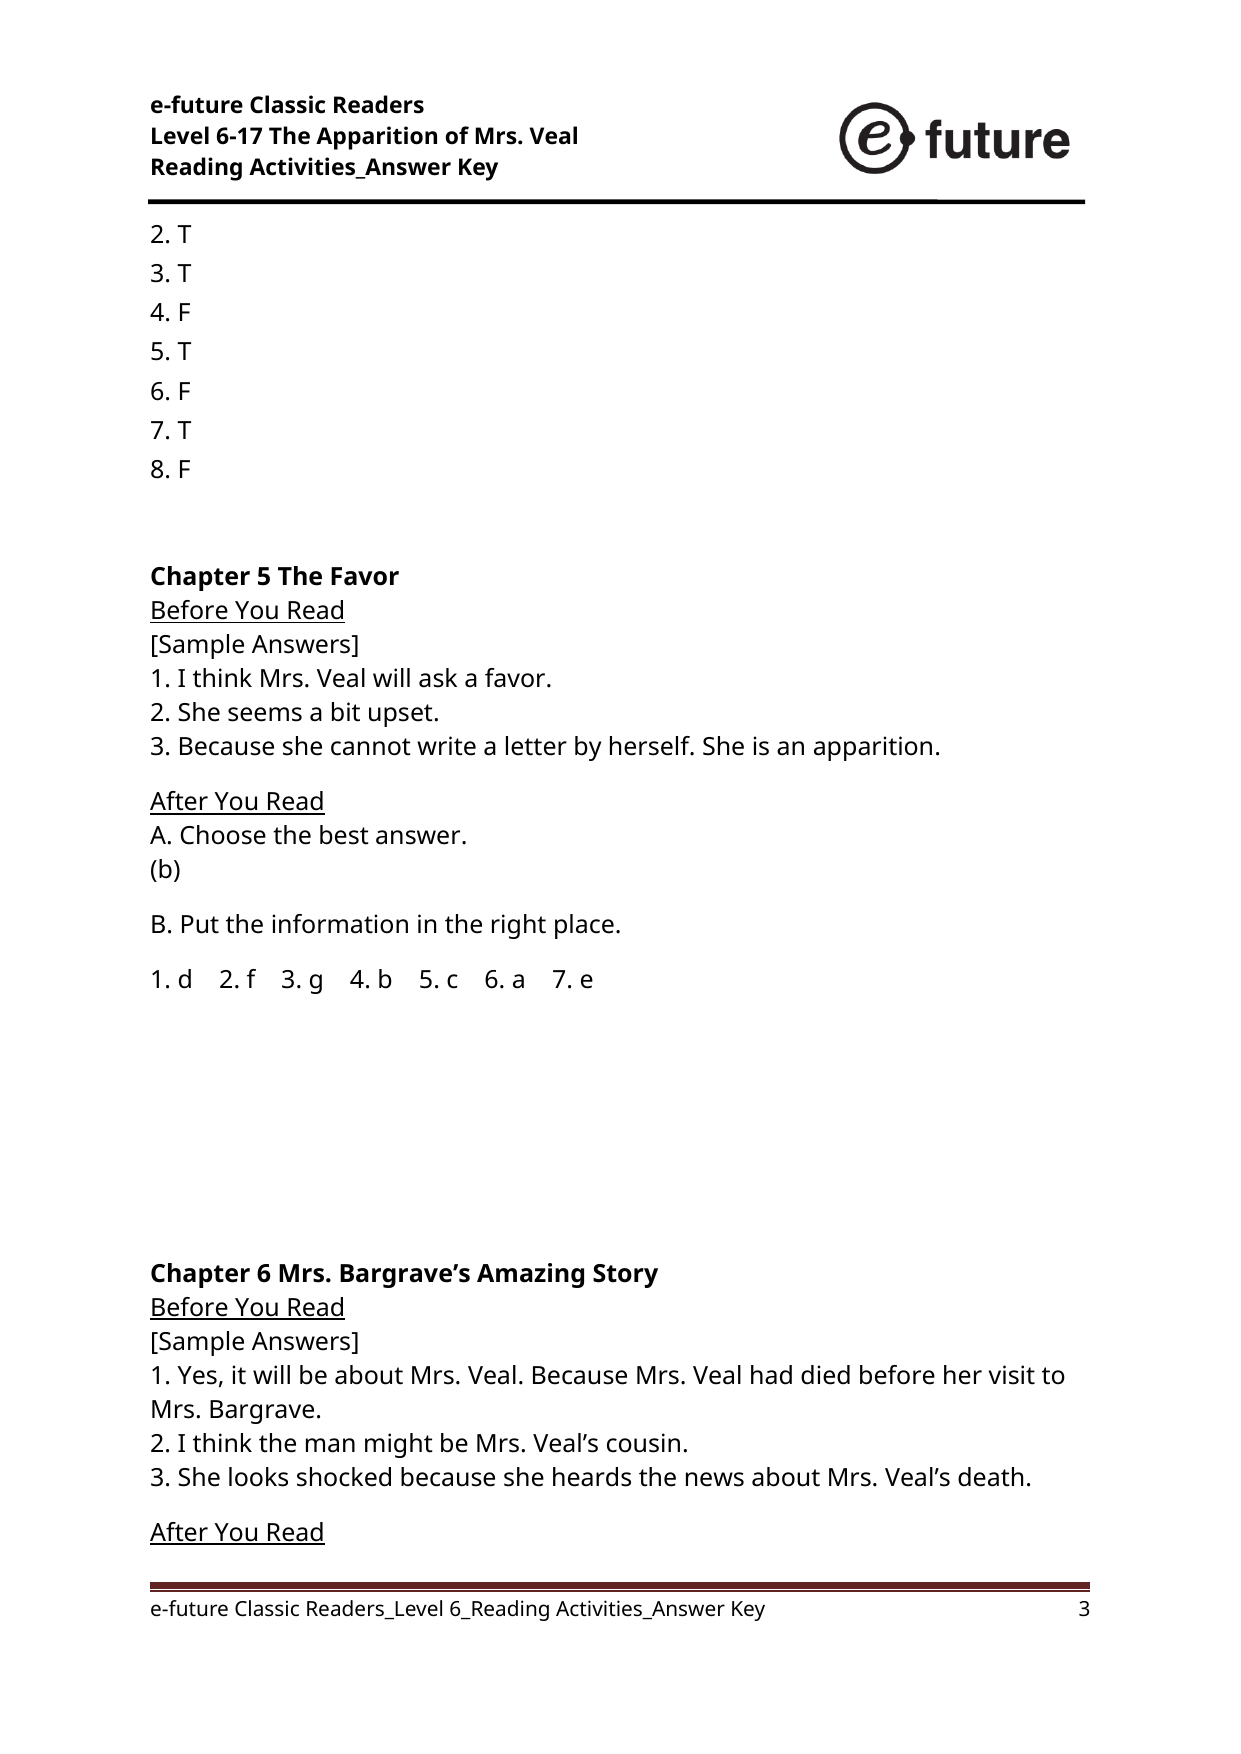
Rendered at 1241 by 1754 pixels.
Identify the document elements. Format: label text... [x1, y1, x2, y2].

text 5. T [150, 334, 1090, 368]
text Before You Read [150, 1289, 1090, 1323]
text [Sample Answers] [150, 627, 1090, 661]
text Chapter 5 The Favor [150, 559, 1090, 593]
text Before You Read [150, 593, 1090, 627]
text 6. F [150, 373, 1090, 407]
text 1. I think Mrs. Veal will ask a favor. 2. She seems a bit upset. 3. Because she cannot write a letter by herself. She is an apparition. [150, 661, 1090, 763]
text 1. Yes, it will be about Mrs. Veal. Because Mrs. Veal had died before her visit to Mrs. Bargrave. 2. I think the man might be Mrs. Veal’s cousin. 3. She looks shocked because she heards the news about Mrs. Veal’s death. [150, 1357, 1090, 1494]
text 8. F [150, 451, 1090, 486]
text After You Read [150, 1514, 1090, 1548]
text B. Put the information in the right place. [150, 907, 1090, 941]
text 1. d 2. f 3. g 4. b 5. c 6. a 7. e [150, 962, 1090, 996]
text 2. T [150, 216, 1090, 251]
text After You Read A. Choose the best answer. (b) [150, 784, 1090, 886]
text 7. T [150, 412, 1090, 446]
text 4. F [150, 295, 1090, 329]
text Chapter 6 Mrs. Bargrave’s Amazing Story [150, 1255, 1090, 1289]
text [Sample Answers] [150, 1323, 1090, 1357]
picture [830, 93, 1079, 183]
text 3. T [150, 256, 1090, 290]
